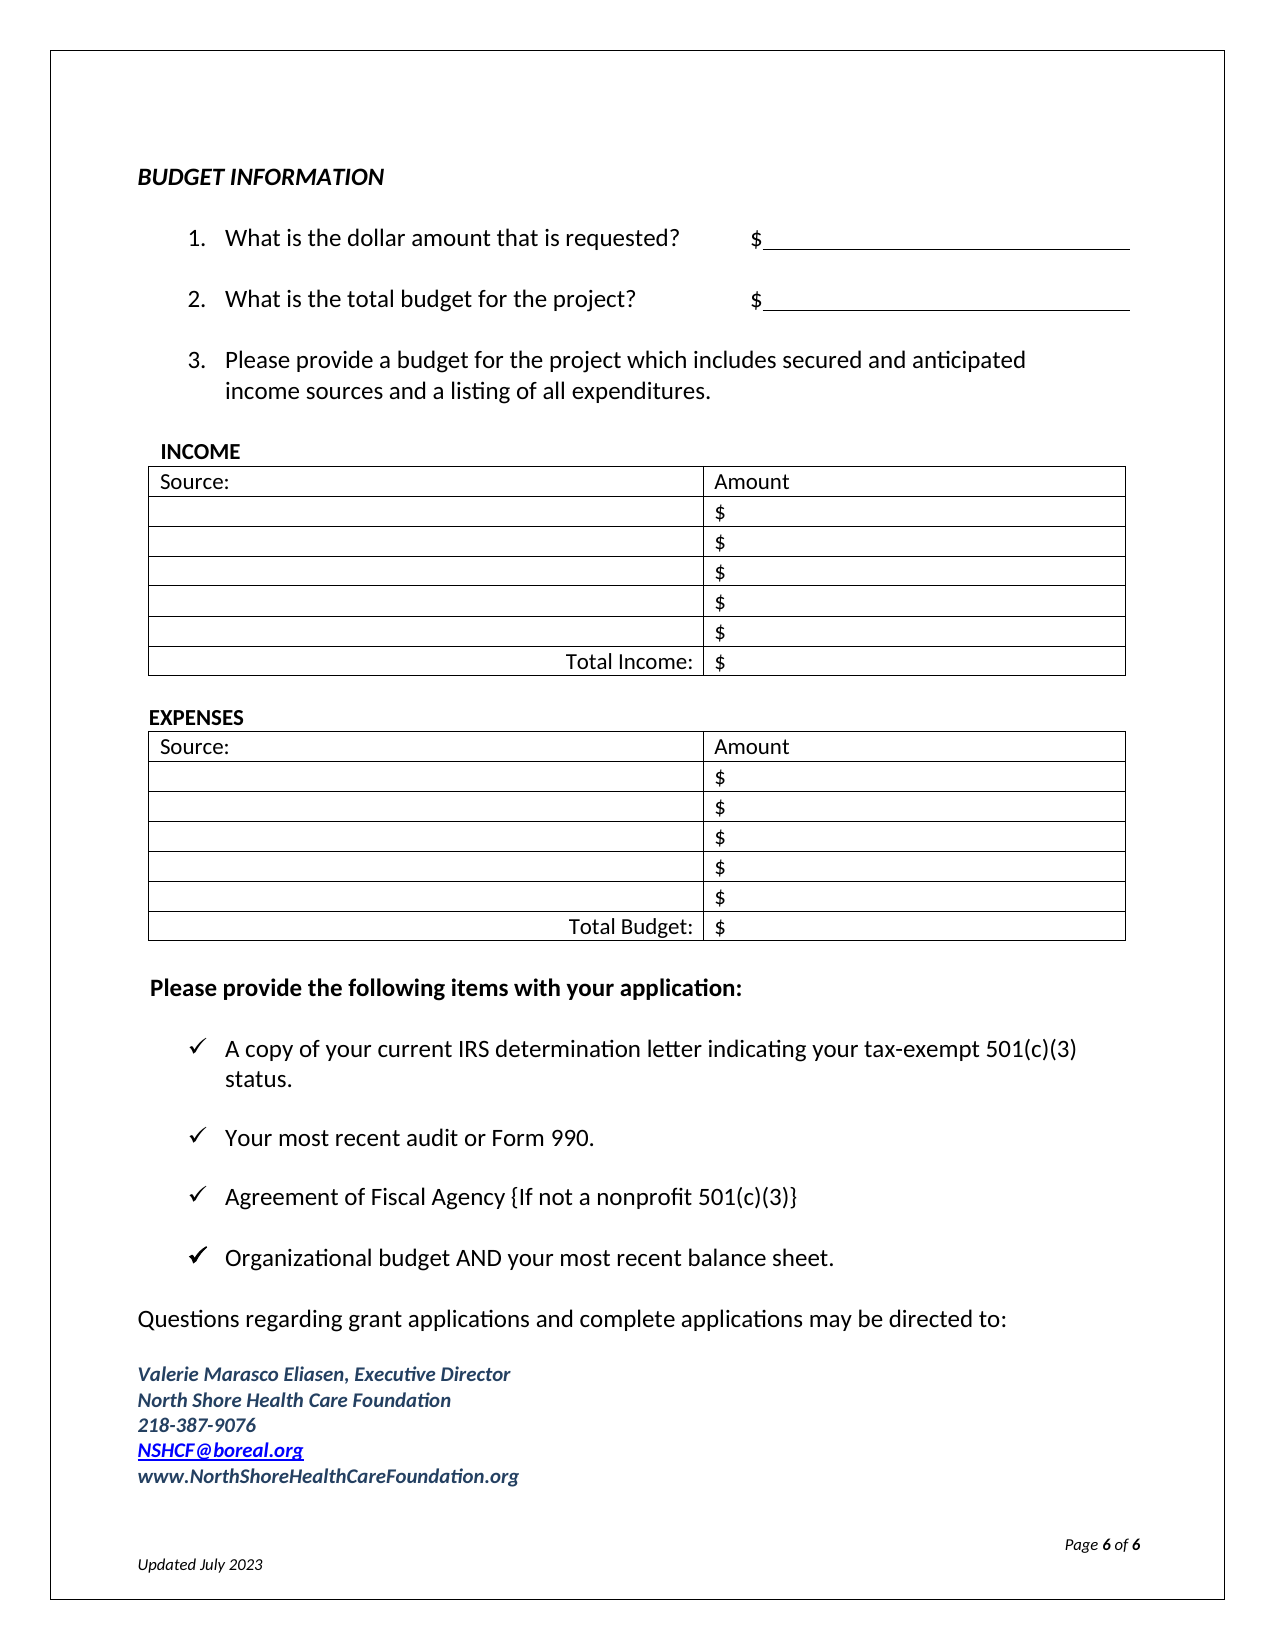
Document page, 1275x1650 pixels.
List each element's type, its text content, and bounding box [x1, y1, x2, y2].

table_cell $ [704, 647, 1125, 675]
list Please provide a budget for the project which includes secured and anticipated income sources and a listing of all expenditures. [187, 345, 1044, 406]
table_cell $ [704, 617, 1125, 646]
table_cell [149, 586, 703, 616]
text Questions regarding grant applications and complete applications may be directed to: [137, 1303, 1142, 1361]
table_cell EXPENSES [149, 676, 1125, 731]
table_cell $ [704, 557, 1125, 585]
table_cell [149, 527, 703, 556]
table_cell $ [704, 882, 1125, 911]
list What is the total budget for the project? $ [187, 284, 1142, 314]
table_cell $ [704, 586, 1125, 616]
table_cell Source: [149, 732, 703, 761]
table_cell Source: [149, 467, 703, 496]
table_cell Total Income: [149, 647, 703, 675]
table_cell Amount [704, 732, 1125, 761]
text BUDGET INFORMATION [137, 162, 1142, 192]
table_cell [149, 852, 703, 881]
table_cell $ [704, 822, 1125, 851]
list What is the dollar amount that is requested? $ [187, 223, 1142, 253]
list Agreement of Fiscal Agency {If not a nonprofit 501(c)(3)} [187, 1181, 1099, 1211]
table_cell $ [704, 497, 1125, 526]
text Please provide the following items with your application: [150, 972, 1142, 1002]
table_header INCOME [149, 442, 1125, 466]
list A copy of your current IRS determination letter indicating your tax-exempt 501(c)(3) status. [187, 1033, 1099, 1122]
table_cell [149, 822, 703, 851]
table_cell $ [704, 762, 1125, 791]
table_cell $ [704, 527, 1125, 556]
table_cell Amount [704, 467, 1125, 496]
table_cell Total Budget: [149, 912, 703, 940]
table_cell [149, 557, 703, 585]
table_cell $ [704, 852, 1125, 881]
table_cell [149, 617, 703, 646]
list Organizational budget AND your most recent balance sheet. [187, 1242, 1142, 1272]
list Your most recent audit or Form 990. [187, 1122, 1142, 1181]
table_cell [149, 882, 703, 911]
table_cell [149, 792, 703, 821]
table_cell [149, 497, 703, 526]
table_cell $ [704, 912, 1125, 940]
text 218-387-9076 NSHCF@boreal.org www.NorthShoreHealthCareFoundation.org [137, 1412, 1142, 1488]
table_cell $ [704, 792, 1125, 821]
table_cell [149, 762, 703, 791]
text Valerie Marasco Eliasen, Executive Director North Shore Health Care Foundation [137, 1361, 1142, 1412]
